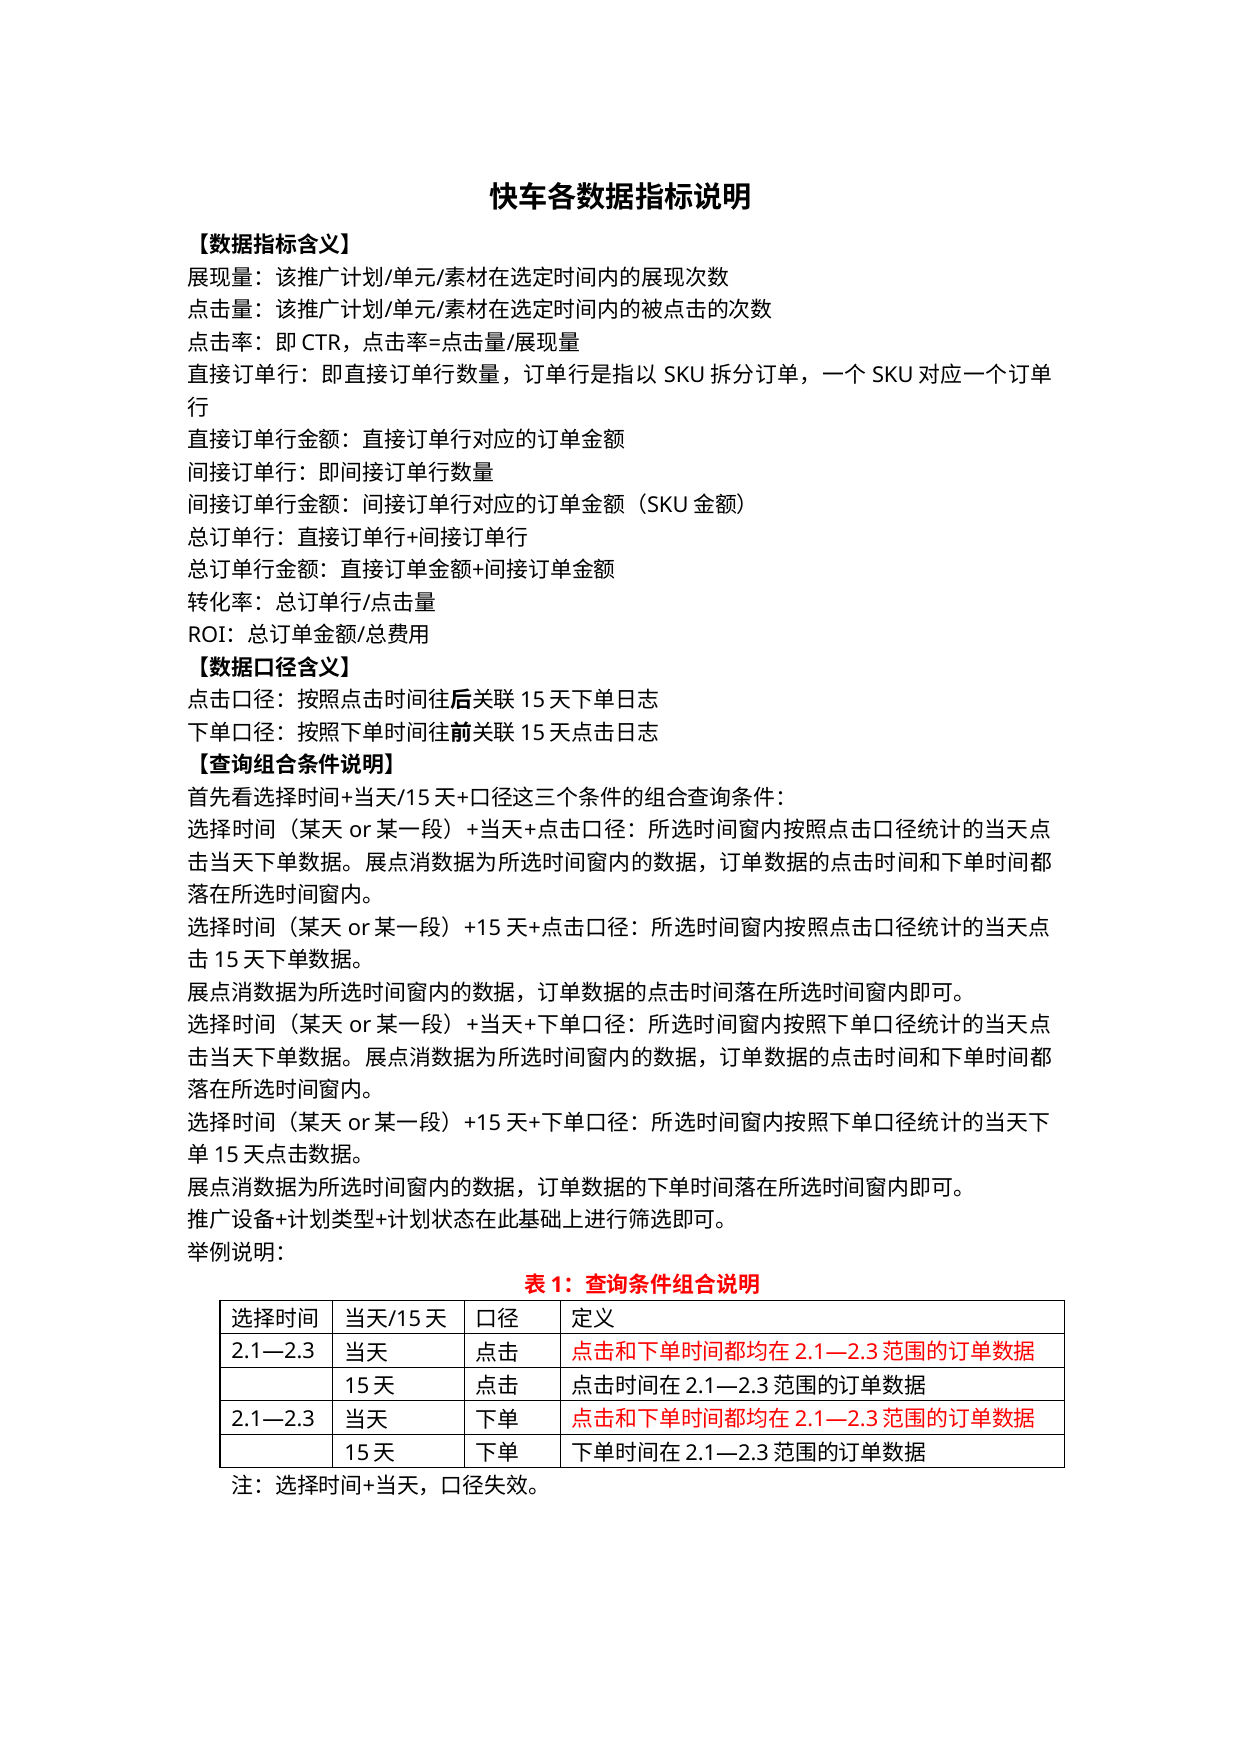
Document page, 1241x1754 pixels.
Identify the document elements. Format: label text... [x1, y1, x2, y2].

text 总订单行：直接订单行+间接订单行 [187, 519, 1053, 552]
text 注：选择时间+当天，口径失效。 [231, 1468, 1053, 1501]
text 展现量：该推广计划/单元/素材在选定时间内的展现次数 [187, 259, 1053, 292]
text 快车各数据指标说明 [187, 162, 1053, 227]
table_cell 点击 [465, 1368, 560, 1400]
text 选择时间（某天or某一段）+15天+下单口径：所选时间窗内按照下单口径统计的当天下单15天点击数据。 [187, 1104, 1053, 1169]
text 转化率：总订单行/点击量 [187, 584, 1053, 617]
table_cell 点击和下单时间都均在2.1—2.3范围的订单数据 [561, 1401, 1064, 1434]
table_cell 点击 [465, 1334, 560, 1367]
text 【数据口径含义】 [187, 649, 1053, 682]
text 直接订单行金额：直接订单行对应的订单金额 [187, 422, 1053, 454]
table_header 定义 [561, 1301, 1064, 1333]
text 推广设备+计划类型+计划状态在此基础上进行筛选即可。 [187, 1202, 1053, 1234]
text 下单口径：按照下单时间往前关联15天点击日志 [187, 714, 1053, 747]
text ROI：总订单金额/总费用 [187, 617, 1053, 649]
text 点击口径：按照点击时间往后关联15天下单日志 [187, 682, 1053, 714]
text 展点消数据为所选时间窗内的数据，订单数据的下单时间落在所选时间窗内即可。 [187, 1169, 1053, 1202]
text 首先看选择时间+当天/15天+口径这三个条件的组合查询条件： [187, 779, 1053, 812]
table_cell 2.1—2.3 [221, 1401, 332, 1434]
text 点击量：该推广计划/单元/素材在选定时间内的被点击的次数 [187, 292, 1053, 324]
text 举例说明： [187, 1234, 1053, 1267]
table_cell 下单 [465, 1401, 560, 1434]
text 表1：查询条件组合说明 [231, 1267, 1053, 1299]
text 【数据指标含义】 [187, 227, 1053, 259]
text 【查询组合条件说明】 [187, 747, 1053, 779]
table_header 当天/15天 [333, 1301, 464, 1333]
table_header 口径 [465, 1301, 560, 1333]
table_cell 下单时间在2.1—2.3范围的订单数据 [561, 1435, 1064, 1467]
table_cell 当天 [333, 1401, 464, 1434]
text 间接订单行：即间接订单行数量 [187, 454, 1053, 487]
table_cell 2.1—2.3 [221, 1334, 332, 1367]
table_cell [221, 1368, 332, 1400]
table_header 选择时间 [221, 1301, 332, 1333]
text 直接订单行：即直接订单行数量，订单行是指以SKU拆分订单，一个SKU对应一个订单行 [187, 357, 1053, 422]
text 点击率：即CTR，点击率=点击量/展现量 [187, 324, 1053, 357]
text 选择时间（某天or某一段）+当天+下单口径：所选时间窗内按照下单口径统计的当天点击当天下单数据。展点消数据为所选时间窗内的数据，订单数据的点击时间和下单时间都落在所选时间窗内。 [187, 1007, 1053, 1104]
text 选择时间（某天or某一段）+15天+点击口径：所选时间窗内按照点击口径统计的当天点击15天下单数据。 [187, 909, 1053, 974]
table_cell 15天 [333, 1435, 464, 1467]
table_cell 下单 [465, 1435, 560, 1467]
table_cell 15天 [333, 1368, 464, 1400]
text 总订单行金额：直接订单金额+间接订单金额 [187, 552, 1053, 584]
table_cell 点击时间在2.1—2.3范围的订单数据 [561, 1368, 1064, 1400]
table_cell 点击和下单时间都均在2.1—2.3范围的订单数据 [561, 1334, 1064, 1367]
table_cell 当天 [333, 1334, 464, 1367]
text 展点消数据为所选时间窗内的数据，订单数据的点击时间落在所选时间窗内即可。 [187, 974, 1053, 1007]
table_cell [221, 1435, 332, 1467]
text 间接订单行金额：间接订单行对应的订单金额（SKU金额） [187, 487, 1053, 519]
text 选择时间（某天or某一段）+当天+点击口径：所选时间窗内按照点击口径统计的当天点击当天下单数据。展点消数据为所选时间窗内的数据，订单数据的点击时间和下单时间都落在所选时间窗内。 [187, 812, 1053, 909]
